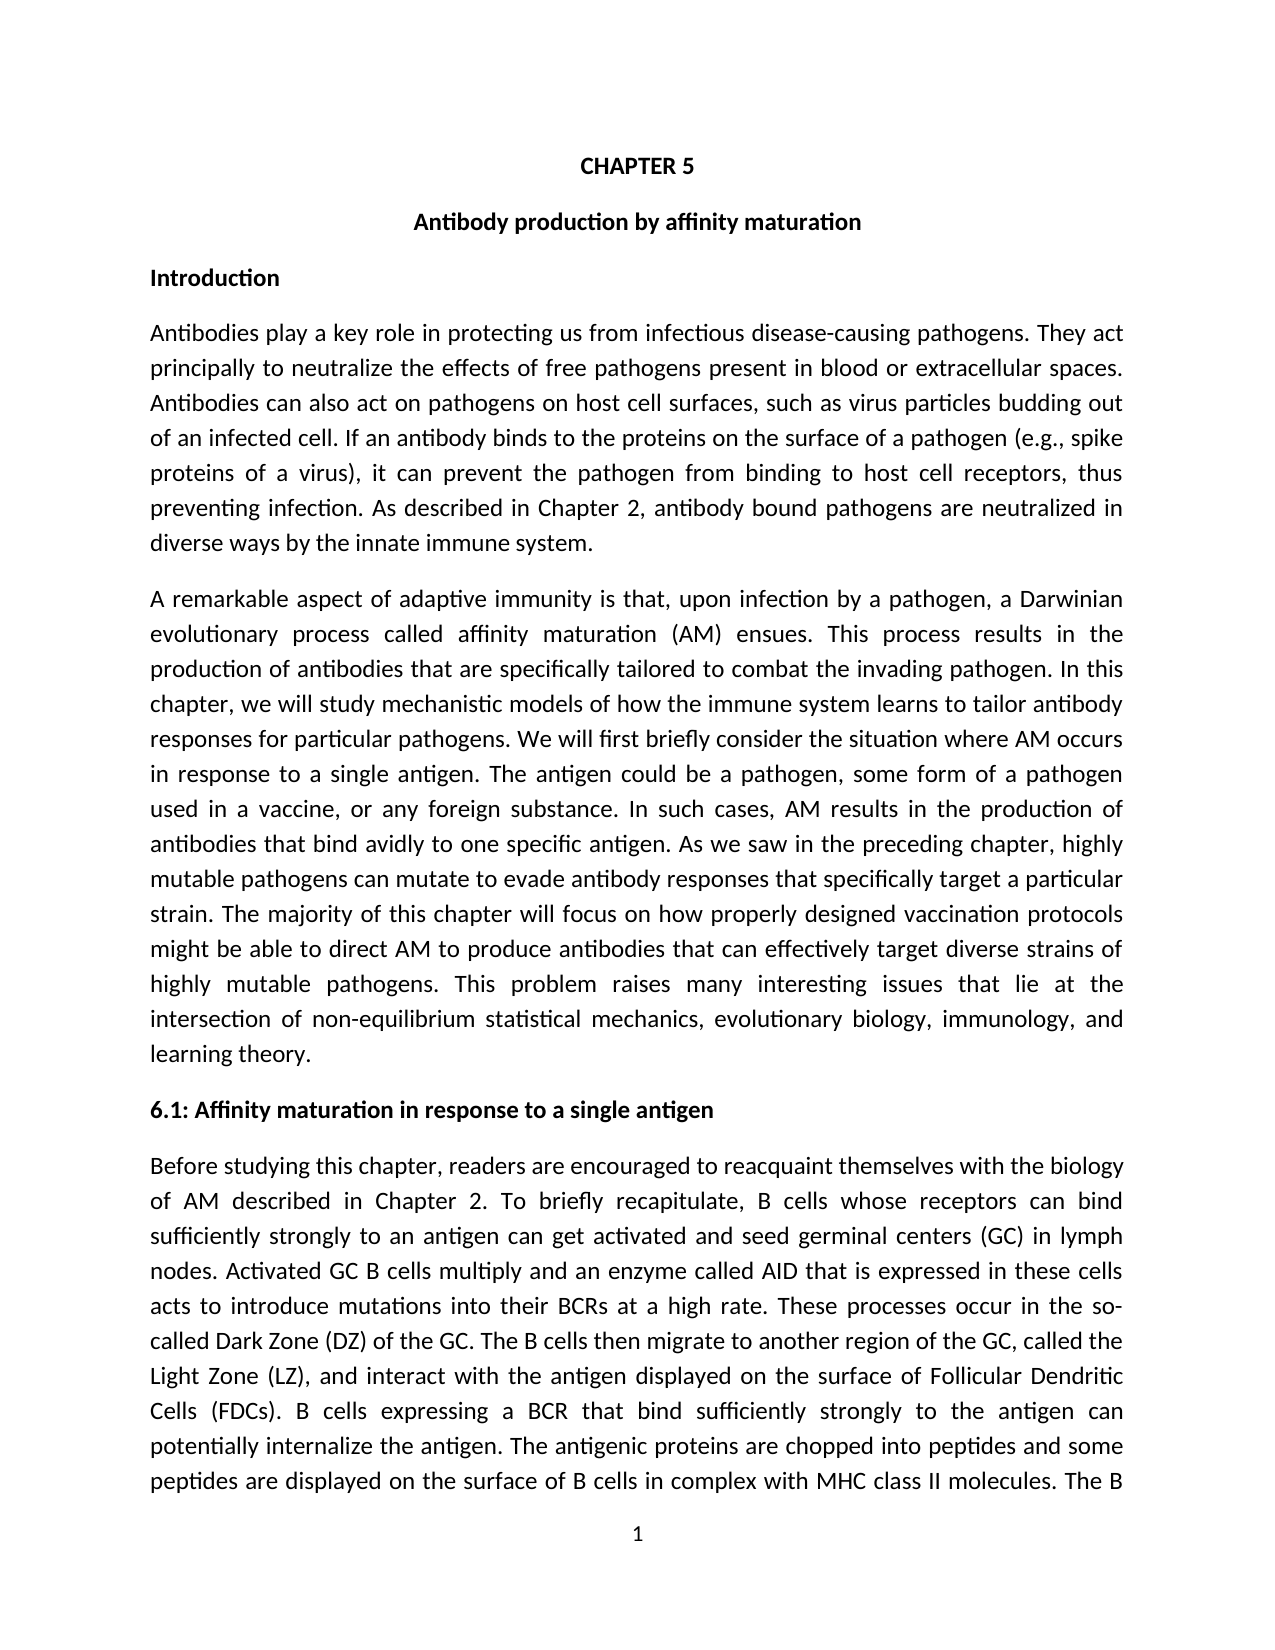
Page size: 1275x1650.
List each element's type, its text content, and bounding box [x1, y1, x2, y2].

text Antibody production by affinity maturation [150, 206, 1125, 236]
text 6.1: Affinity maturation in response to a single antigen [150, 1094, 1125, 1125]
text Antibodies play a key role in protecting us from infectious disease-causing pathogens. They act principally to neutralize the effects of free pathogens present in blood or extracellular spaces. Antibodies can also act on pathogens on host cell surfaces, such as virus particles budding out of an infected cell. If an antibody binds to the proteins on the surface of a pathogen (e.g., spike proteins of a virus), it can prevent the pathogen from binding to host cell receptors, thus preventing infection. As described in Chapter 2, antibody bound pathogens are neutralized in diverse ways by the innate immune system. [150, 317, 1125, 558]
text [150, 1150, 1125, 1496]
text CHAPTER 5 [150, 150, 1125, 181]
text A remarkable aspect of adaptive immunity is that, upon infection by a pathogen, a Darwinian evolutionary process called affinity maturation (AM) ensues. This process results in the production of antibodies that are specifically tailored to combat the invading pathogen. In this chapter, we will study mechanistic models of how the immune system learns to tailor antibody responses for particular pathogens. We will first briefly consider the situation where AM occurs in response to a single antigen. The antigen could be a pathogen, some form of a pathogen used in a vaccine, or any foreign substance. In such cases, AM results in the production of antibodies that bind avidly to one specific antigen. As we saw in the preceding chapter, highly mutable pathogens can mutate to evade antibody responses that specifically target a particular strain. The majority of this chapter will focus on how properly designed vaccination protocols might be able to direct AM to produce antibodies that can effectively target diverse strains of highly mutable pathogens. This problem raises many interesting issues that lie at the intersection of non-equilibrium statistical mechanics, evolutionary biology, immunology, and learning theory. [150, 583, 1125, 1069]
text Introduction [150, 262, 1125, 292]
